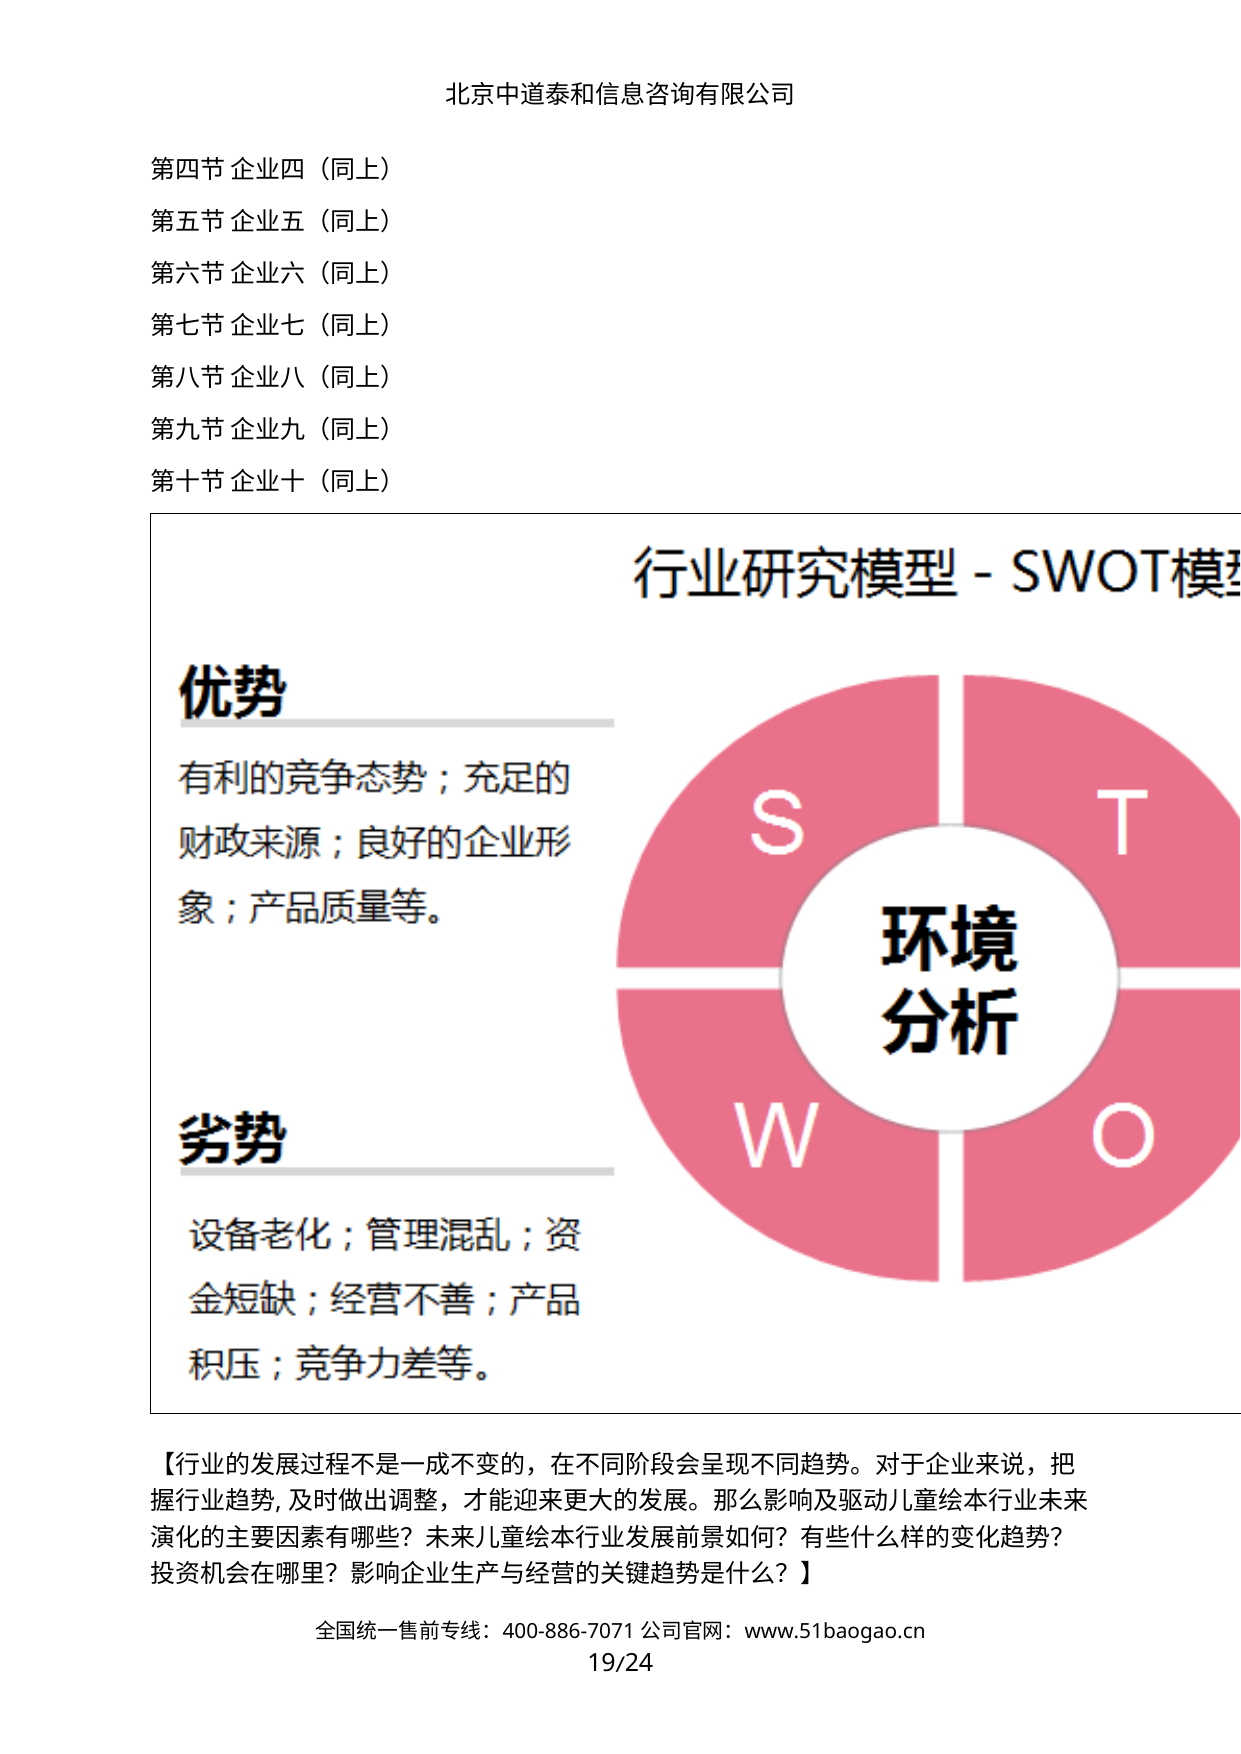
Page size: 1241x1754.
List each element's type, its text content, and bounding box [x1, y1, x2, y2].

text 第四节 企业四（同上） [150, 150, 1090, 186]
text 第十节 企业十（同上） [150, 461, 1090, 497]
text 【行业的发展过程不是一成不变的，在不同阶段会呈现不同趋势。对于企业来说，把握行业趋势, 及时做出调整，才能迎来更大的发展。那么影响及驱动儿童绘本行业未来演化的主要因素有哪些？未来儿童绘本行业发展前景如何？有些什么样的变化趋势？投资机会在哪里？影响企业生产与经营的关键趋势是什么？】 [150, 1444, 1090, 1589]
text 第五节 企业五（同上） [150, 202, 1090, 238]
text 第七节 企业七（同上） [150, 306, 1090, 342]
text 第九节 企业九（同上） [150, 409, 1090, 446]
text 第六节 企业六（同上） [150, 254, 1090, 290]
text 第八节 企业八（同上） [150, 357, 1090, 394]
picture [151, 514, 1241, 1413]
